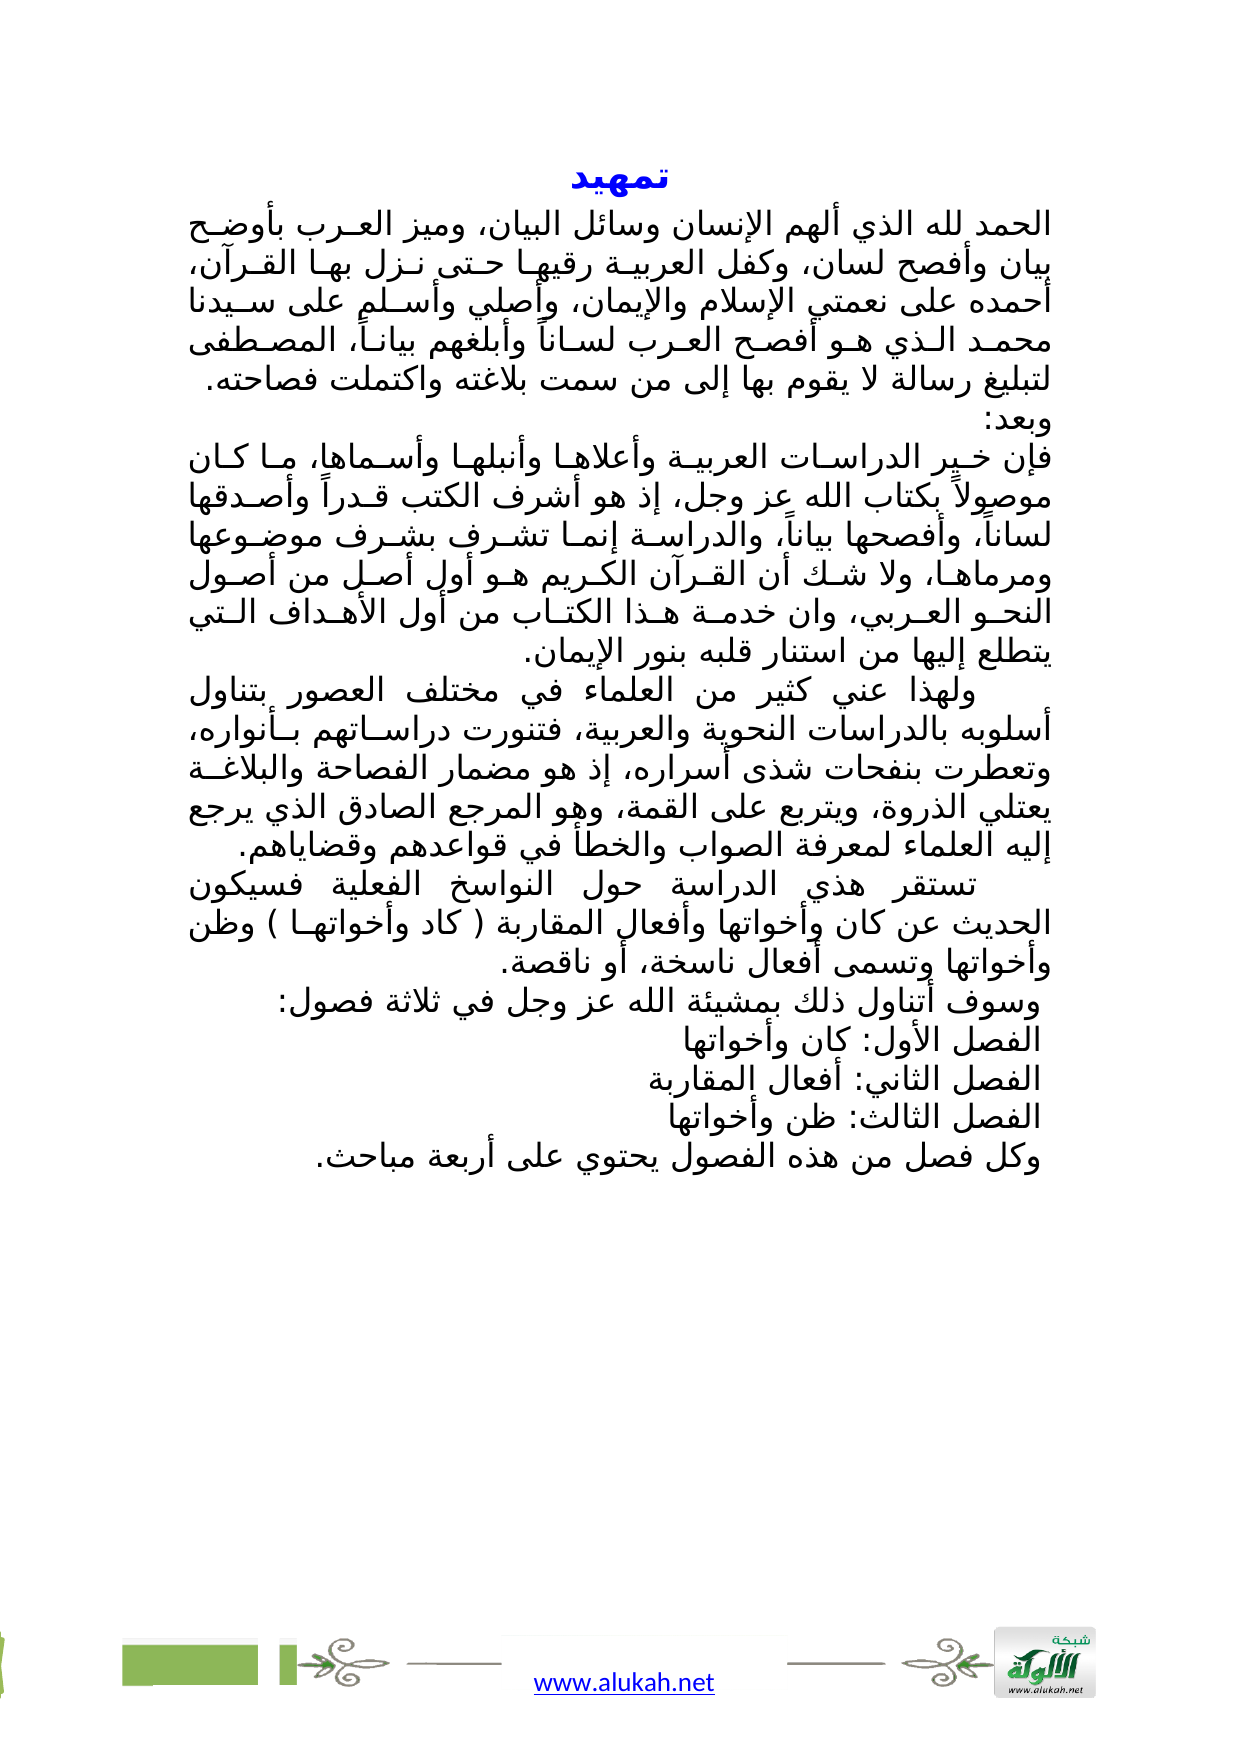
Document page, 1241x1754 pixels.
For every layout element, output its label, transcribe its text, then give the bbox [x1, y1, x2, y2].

subtitle تمهيد [187, 154, 1053, 198]
text فإن خير الدراسات العربية وأعلاها وأنبلها وأسماها، ما كان موصولاً بكتاب الله عز وجل، إذ هو أشرف الكتب قدراً وأصدقها لساناً، وأفصحها بياناً، والدراسة إنما تشرف بشرف موضوعها ومرماها، ولا شك أن القرآن الكريم هو أول أصل من أصول النحو العربي، وان خدمة هذا الكتاب من أول الأهداف التي يتطلع إليها من استنار قلبه بنور الإيمان. [187, 437, 1053, 671]
text تستقر هذي الدراسة حول النواسخ الفعلية فسيكون الحديث عن كان وأخواتها وأفعال المقاربة ( كاد وأخواتها ) وظن وأخواتها وتسمى أفعال ناسخة، أو ناقصة. [187, 865, 1053, 981]
text الحمد لله الذي ألهم الإنسان وسائل البيان، وميز العرب بأوضح بيان وأفصح لسان، وكفل العربية رقيها حتى نزل بها القرآن، أحمده على نعمتي الإسلام والإيمان، وأصلي وأسلم على سيدنا محمد الذي هو أفصح العرب لساناً وأبلغهم بياناً، المصطفى لتبليغ رسالة لا يقوم بها إلى من سمت بلاغته واكتملت فصاحته. [187, 204, 1053, 398]
text وبعد: [187, 398, 1053, 437]
text وسوف أتناول ذلك بمشيئة الله عز وجل في ثلاثة فصول: [187, 981, 1053, 1020]
text الفصل الثاني: أفعال المقاربة [187, 1059, 1053, 1098]
text وكل فصل من هذه الفصول يحتوي على أربعة مباحث. [187, 1137, 1053, 1176]
text الفصل الثالث: ظن وأخواتها [187, 1098, 1053, 1137]
picture [512, 1659, 730, 1700]
picture [121, 1623, 1097, 1705]
text ولهذا عني كثير من العلماء في مختلف العصور بتناول أسلوبه بالدراسات النحوية والعربية، فتنورت دراساتهم بأنواره، وتعطرت بنفحات شذى أسراره، إذ هو مضمار الفصاحة والبلاغة يعتلي الذروة، ويتربع على القمة، وهو المرجع الصادق الذي يرجع إليه العلماء لمعرفة الصواب والخطأ في قواعدهم وقضاياهم. [187, 671, 1053, 865]
text الفصل الأول: كان وأخواتها [187, 1020, 1053, 1059]
